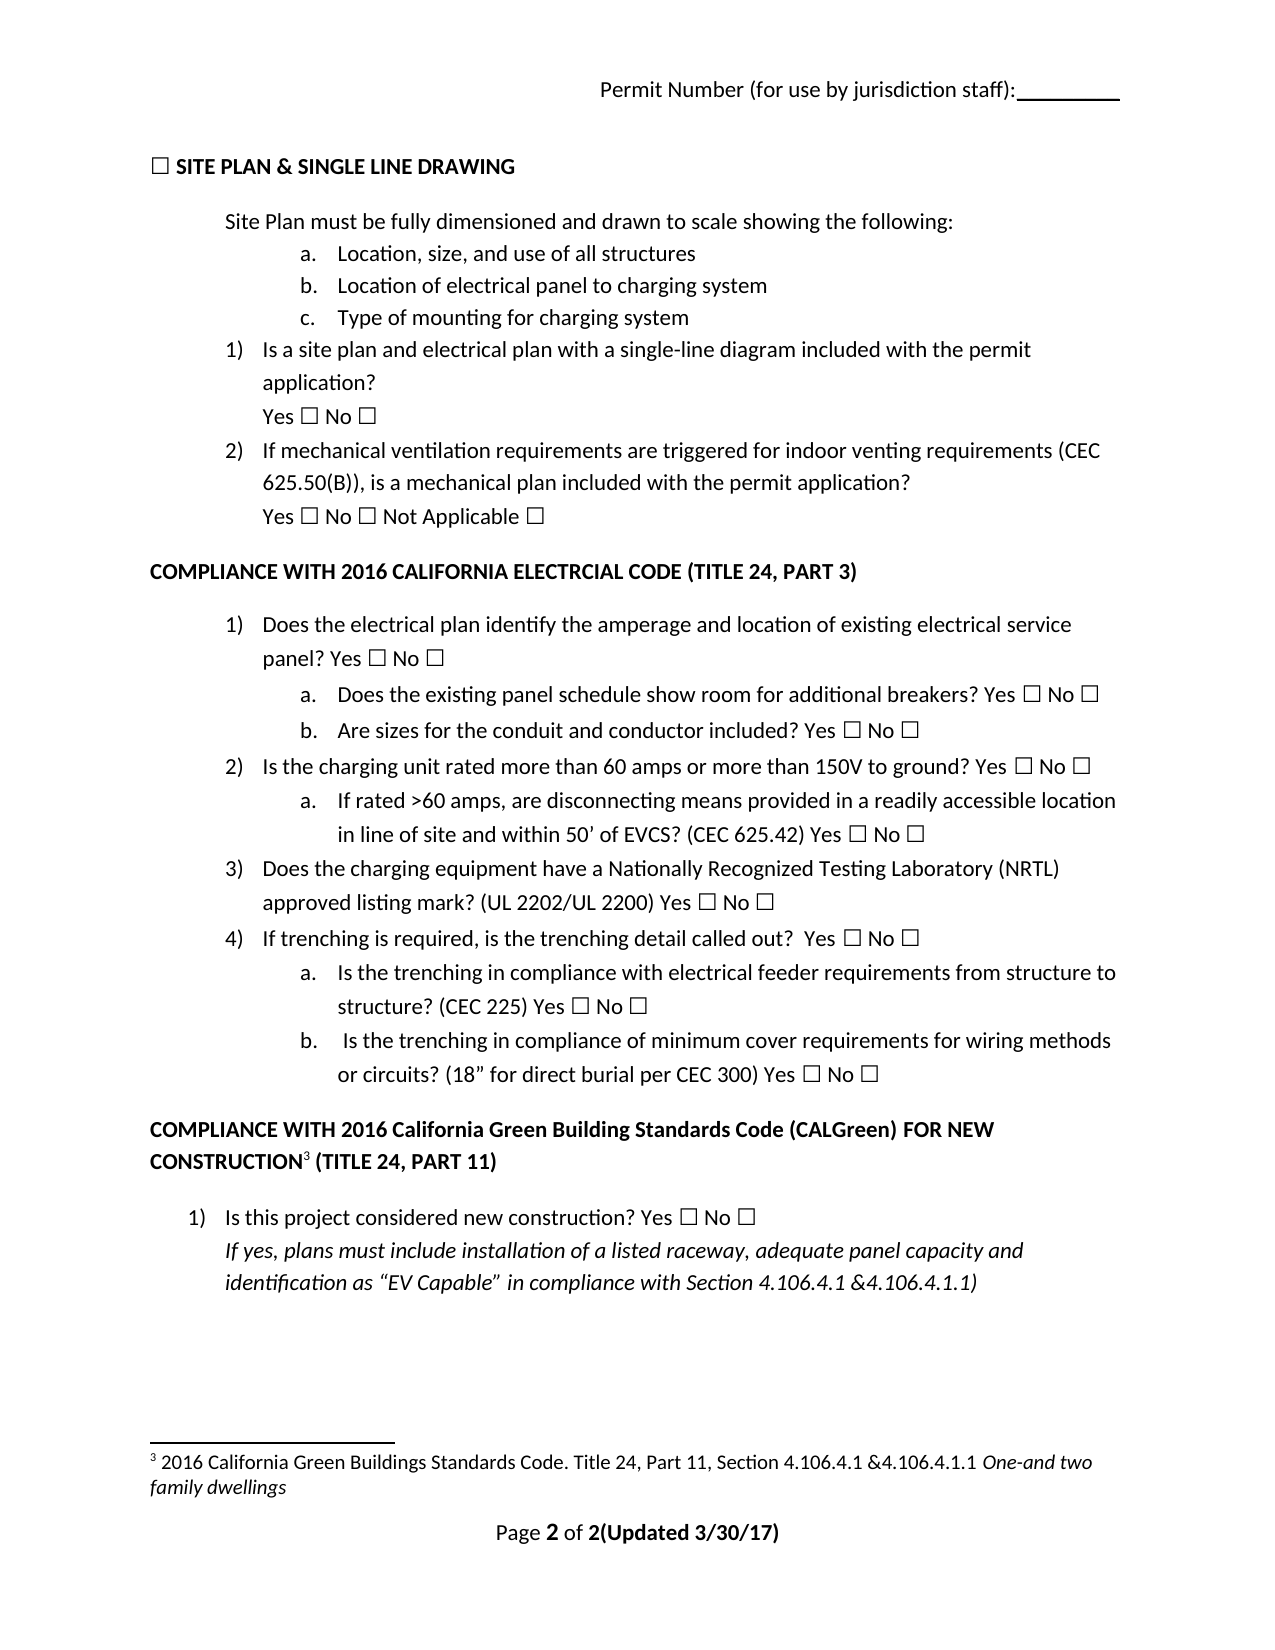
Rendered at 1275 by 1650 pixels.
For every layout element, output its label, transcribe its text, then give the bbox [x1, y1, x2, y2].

list Does the electrical plan identify the amperage and location of existing electrical service panel? Yes No [225, 610, 1125, 673]
list Type of mounting for charging system [300, 303, 1125, 331]
list Is this project considered new construction? Yes No [187, 1200, 1125, 1232]
list Are sizes for the conduit and conductor included? Yes No [300, 714, 1125, 745]
list If trenching is required, is the trenching detail called out? Yes No [225, 922, 1125, 953]
list Is the trenching in compliance with electrical feeder requirements from structure to structure? (CEC 225) Yes No [300, 958, 1125, 1022]
list Yes No [262, 400, 1125, 431]
list Does the charging equipment have a Nationally Recognized Testing Laboratory (NRTL) approved listing mark? (UL 2202/UL 2200) Yes No [225, 854, 1125, 917]
list Does the existing panel schedule show room for additional breakers? Yes No [300, 678, 1125, 709]
text Site Plan must be fully dimensioned and drawn to scale showing the following: [225, 207, 1125, 235]
list If yes, plans must include installation of a listed raceway, adequate panel capacity and identification as “EV Capable” in compliance with Section 4.106.4.1 &4.106.4.1.1) [225, 1236, 1125, 1297]
text SITE PLAN & SINGLE LINE DRAWING [150, 150, 1125, 181]
text COMPLIANCE WITH 2016 California Green Building Standards Code (CALGreen) FOR NEW CONSTRUCTION (TITLE 24, PART 11) [150, 1115, 1125, 1175]
list Is the trenching in compliance of minimum cover requirements for wiring methods or circuits? (18” for direct burial per CEC 300) Yes No [300, 1026, 1125, 1090]
list Yes No Not Applicable [262, 500, 1125, 531]
text COMPLIANCE WITH 2016 CALIFORNIA ELECTRCIAL CODE (TITLE 24, PART 3) [150, 557, 1125, 585]
list If rated >60 amps, are disconnecting means provided in a readily accessible location in line of site and within 50’ of EVCS? (CEC 625.42) Yes No [300, 786, 1125, 849]
list Is a site plan and electrical plan with a single-line diagram included with the permit application? [225, 336, 1125, 396]
list If mechanical ventilation requirements are triggered for indoor venting requirements (CEC 625.50(B)), is a mechanical plan included with the permit application? [225, 436, 1125, 496]
list Location of electrical panel to charging system [300, 271, 1125, 299]
list Is the charging unit rated more than 60 amps or more than 150V to ground? Yes No [225, 750, 1125, 781]
list Location, size, and use of all structures [300, 239, 1125, 267]
